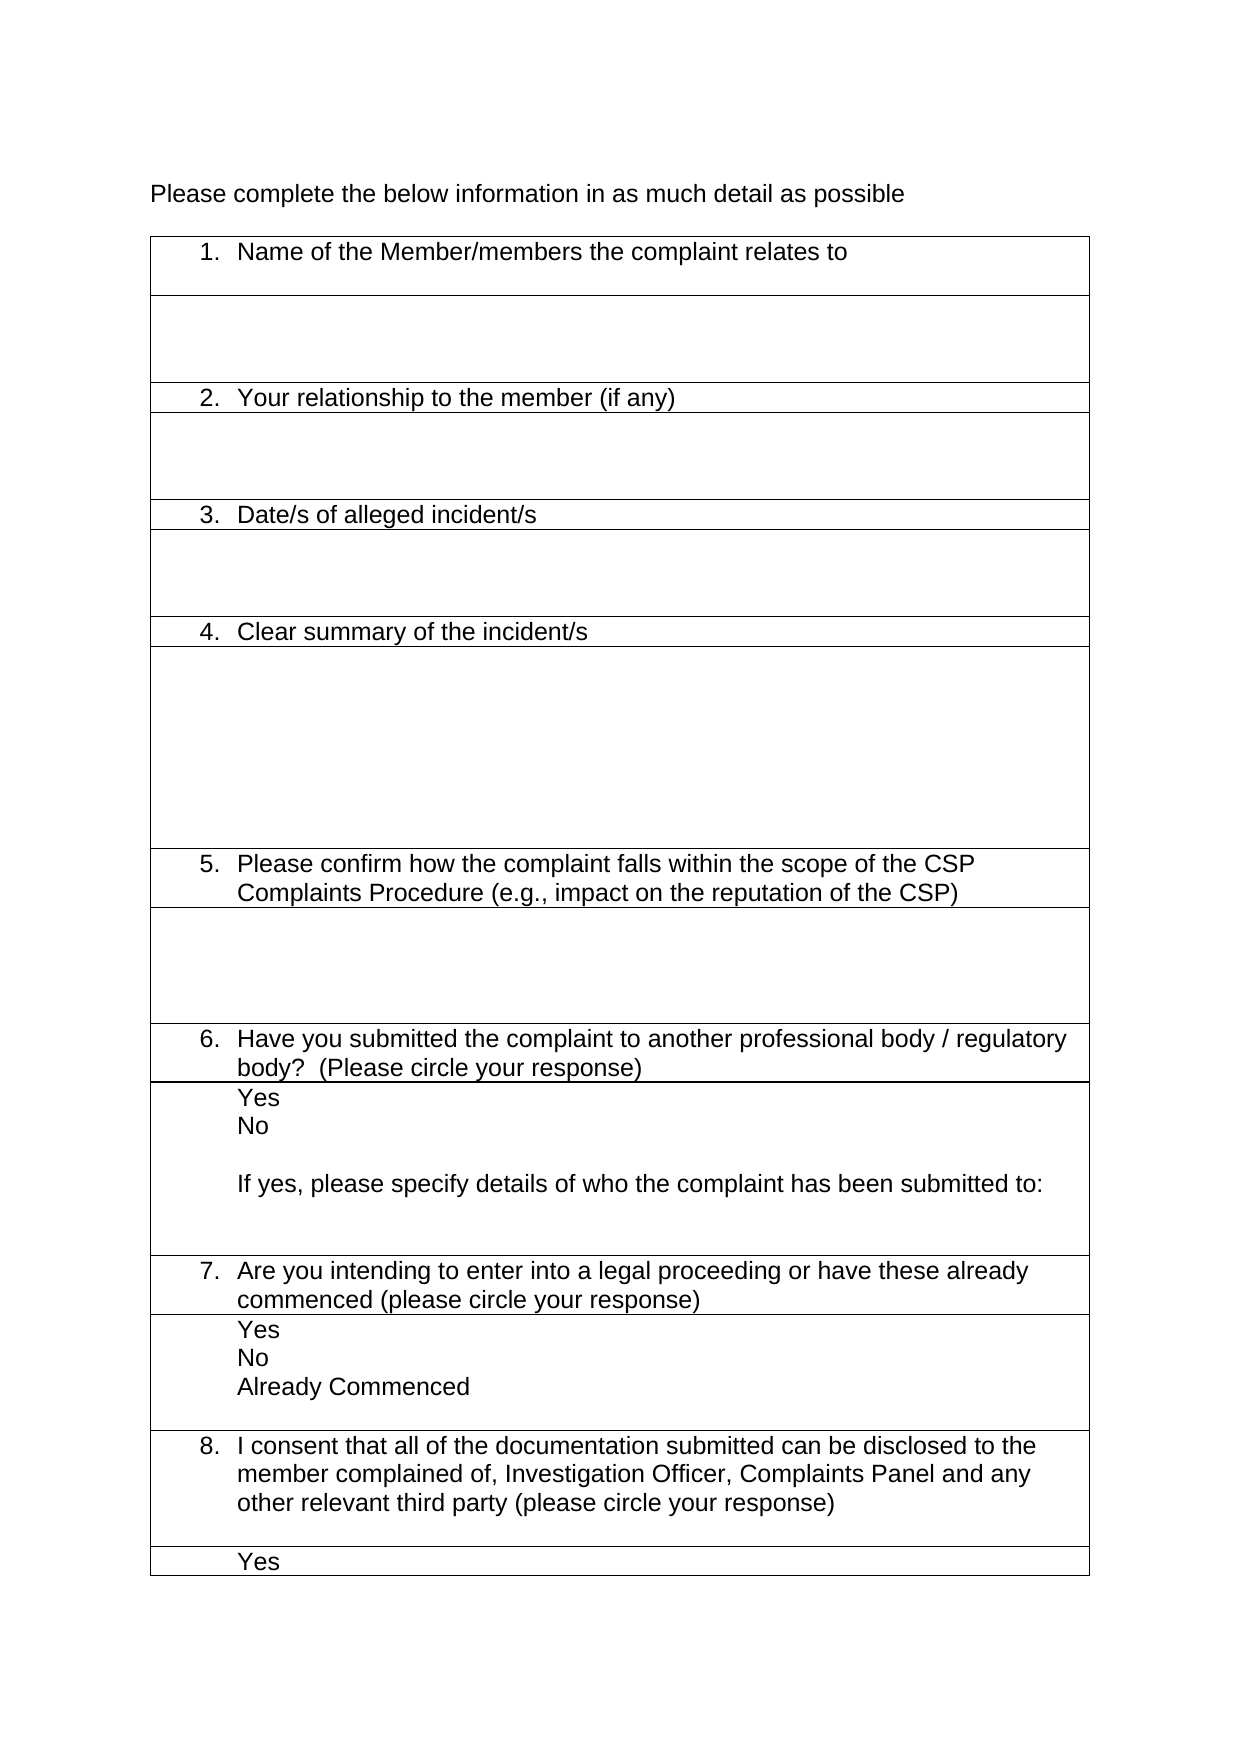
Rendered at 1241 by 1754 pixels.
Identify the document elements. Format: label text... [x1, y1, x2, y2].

table_cell [151, 530, 1089, 616]
table_cell [151, 647, 1089, 848]
table_header Name of the Member/members the complaint relates to [151, 237, 1089, 295]
table_cell Have you submitted the complaint to another professional body / regulatory body? (Please circle your response) [151, 1024, 1089, 1081]
table_cell Please confirm how the complaint falls within the scope of the CSP Complaints Procedure (e.g., impact on the reputation of the CSP) [151, 849, 1089, 907]
table_cell Date/s of alleged incident/s [151, 500, 1089, 529]
table_cell Are you intending to enter into a legal proceeding or have these already commenced (please circle your response) [151, 1256, 1089, 1313]
text Please complete the below information in as much detail as possible [150, 150, 1090, 207]
table_cell I consent that all of the documentation submitted can be disclosed to the member complained of, Investigation Officer, Complaints Panel and any other relevant third party (please circle your response) [151, 1431, 1089, 1546]
table_cell Yes No If yes, please specify details of who the complaint has been submitted to: [151, 1083, 1089, 1255]
table_cell [151, 296, 1089, 382]
table_cell Your relationship to the member (if any) [151, 383, 1089, 412]
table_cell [151, 1547, 1089, 1575]
table_cell [151, 908, 1089, 1023]
table_cell Clear summary of the incident/s [151, 617, 1089, 646]
table_cell [151, 413, 1089, 499]
table_cell Yes No Already Commenced [151, 1315, 1089, 1429]
